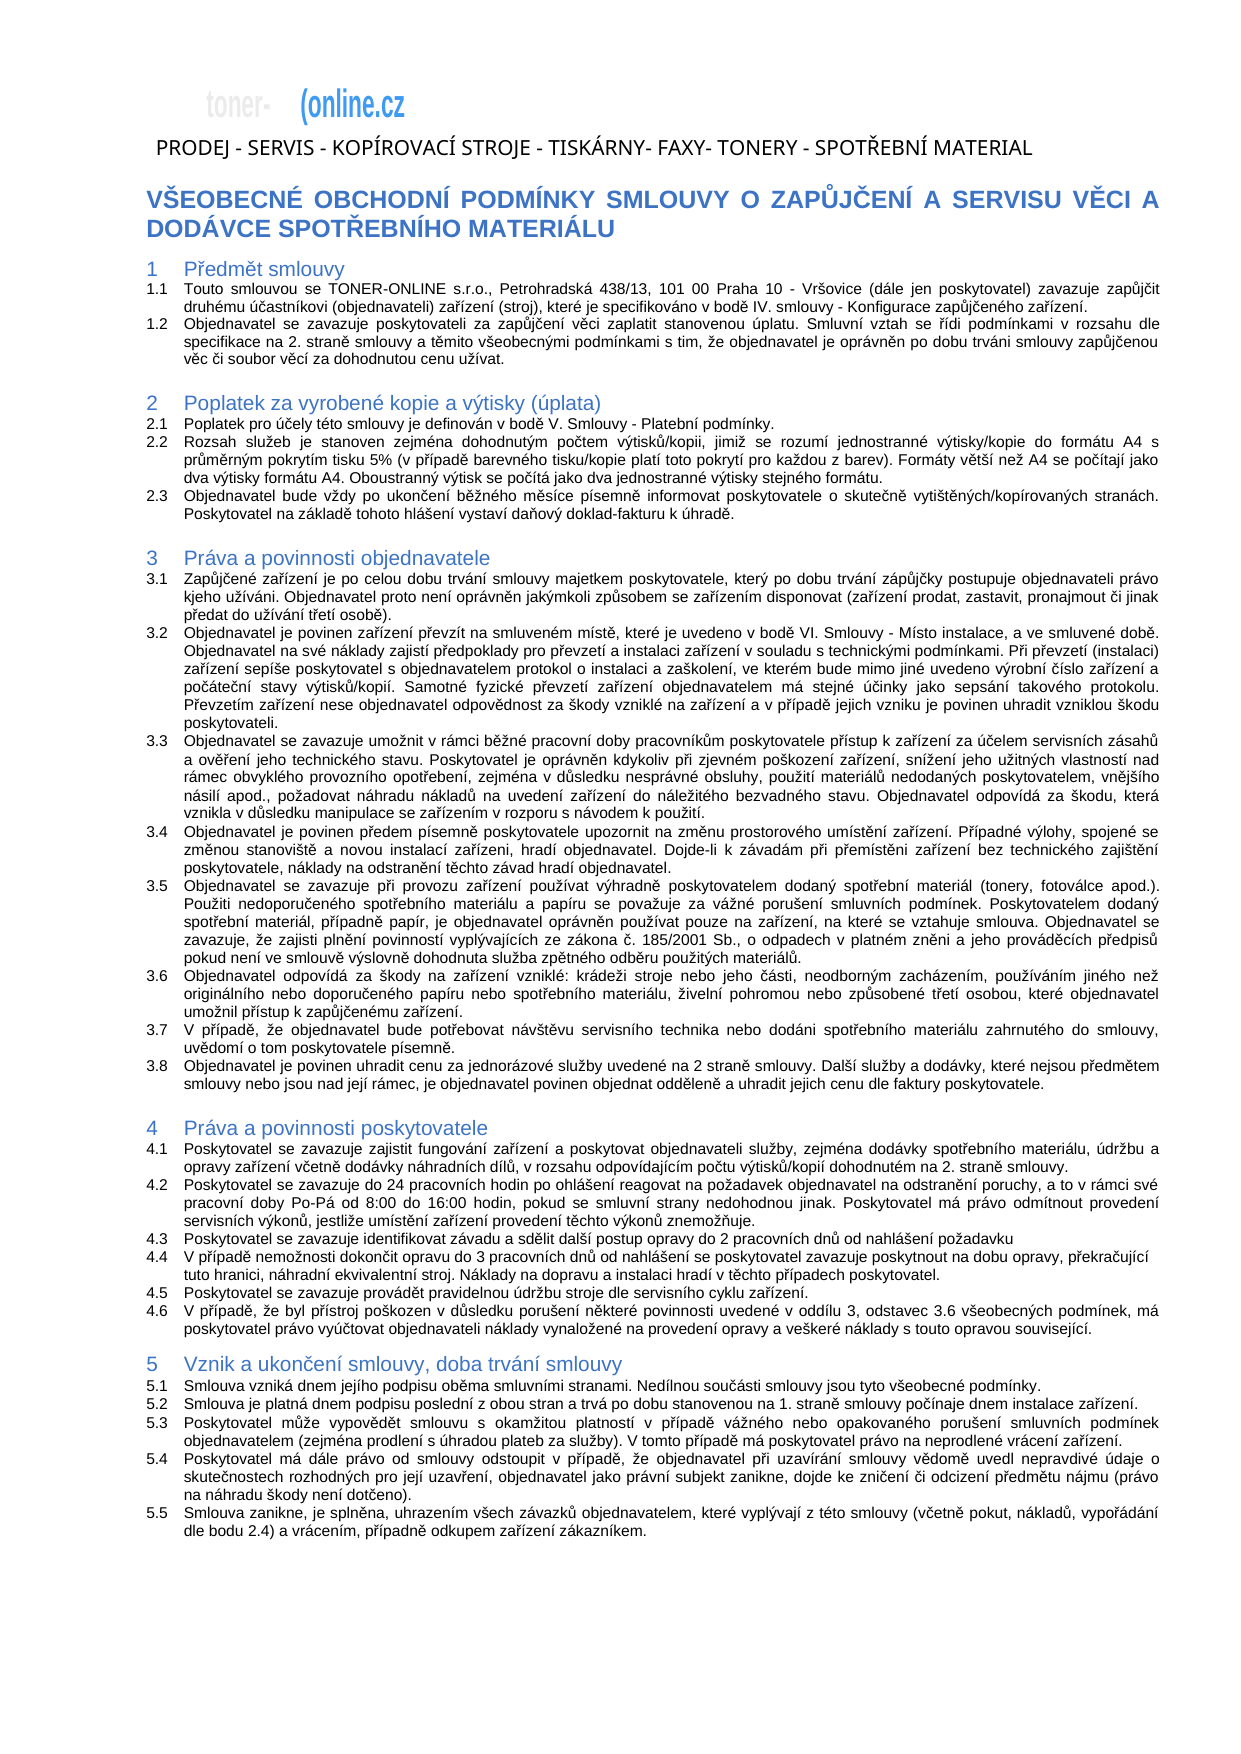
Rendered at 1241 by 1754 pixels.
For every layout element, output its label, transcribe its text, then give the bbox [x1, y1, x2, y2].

list V případě, že objednavatel bude potřebovat návštěvu servisního technika nebo dodáni spotřebního materiálu zahrnutého do smlouvy, uvědomí o tom poskytovatele písemně. [146, 1021, 1161, 1057]
list Poskytovatel se zavazuje identifikovat závadu a sdělit další postup opravy do 2 pracovních dnů od nahlášení požadavku [146, 1229, 1161, 1248]
list Objednavatel je povinen zařízení převzít na smluveném místě, které je uvedeno v bodě VI. Smlouvy - Místo instalace, a ve smluvené době. Objednavatel na své náklady zajistí předpoklady pro převzetí a instalaci zařízení v souladu s technickými podmínkami. Při převzetí (instalaci) zařízení sepíše poskytovatel s objednavatelem protokol o instalaci a zaškolení, ve kterém bude mimo jiné uvedeno výrobní číslo zařízení a počáteční stavy výtisků/kopií. Samotné fyzické převzetí zařízení objednavatelem má stejné účinky jako sepsání takového protokolu. Převzetím zařízení nese objednavatel odpovědnost za škody vzniklé na zařízení a v případě jejich vzniku je povinen uhradit vzniklou škodu poskytovateli. [146, 624, 1161, 732]
list Objednavatel se zavazuje při provozu zařízení používat výhradně poskytovatelem dodaný spotřební materiál (tonery, fotoválce apod.). Použiti nedoporučeného spotřebního materiálu a papíru se považuje za vážné porušení smluvních podmínek. Poskytovatelem dodaný spotřební materiál, případně papír, je objednavatel oprávněn používat pouze na zařízení, na které se vztahuje smlouva. Objednavatel se zavazuje, že zajisti plnění povinností vyplývajících ze zákona č. 185/2001 Sb., o odpadech v platném zněni a jeho prováděcích předpisů pokud není ve smlouvě výslovně dohodnuta služba zpětného odběru použitých materiálů. [146, 876, 1161, 966]
list Vznik a ukončení smlouvy, doba trvání smlouvy [146, 1352, 1161, 1376]
list Poplatek za vyrobené kopie a výtisky (úplata) [146, 391, 1161, 415]
list Poskytovatel se zavazuje zajistit fungování zařízení a poskytovat objednavateli služby, zejména dodávky spotřebního materiálu, údržbu a opravy zařízení včetně dodávky náhradních dílů, v rozsahu odpovídajícím počtu výtisků/kopií dohodnutém na 2. straně smlouvy. [146, 1139, 1161, 1176]
list Smlouva vzniká dnem jejího podpisu oběma smluvními stranami. Nedílnou součásti smlouvy jsou tyto všeobecné podmínky. [146, 1376, 1161, 1394]
list Objednavatel se zavazuje poskytovateli za zapůjčení věci zaplatit stanovenou úplatu. Smluvní vztah se řídi podmínkami v rozsahu dle specifikace na 2. straně smlouvy a těmito všeobecnými podmínkami s tim, že objednavatel je oprávněn po dobu trváni smlouvy zapůjčenou věc či soubor věcí za dohodnutou cenu užívat. [146, 316, 1161, 368]
list Objednavatel bude vždy po ukončení běžného měsíce písemně informovat poskytovatele o skutečně vytištěných/kopírovaných stranách. Poskytovatel na základě tohoto hlášení vystaví daňový doklad-fakturu k úhradě. [146, 487, 1161, 523]
list Práva a povinnosti poskytovatele [146, 1116, 1161, 1139]
text VŠEOBECNÉ OBCHODNÍ PODMÍNKY SMLOUVY O ZAPŮJČENÍ A SERVISU VĚCI A DODÁVCE SPOTŘEBNÍHO MATERIÁLU [146, 187, 1161, 242]
list Objednavatel odpovídá za škody na zařízení vzniklé: krádeži stroje nebo jeho části, neodborným zacházením, používáním jiného než originálního nebo doporučeného papíru nebo spotřebního materiálu, živelní pohromou nebo způsobené třetí osobou, které objednavatel umožnil přístup k zapůjčenému zařízení. [146, 966, 1161, 1021]
list Poplatek pro účely této smlouvy je definován v bodě V. Smlouvy - Platební podmínky. [146, 415, 1161, 433]
list Poskytovatel má dále právo od smlouvy odstoupit v případě, že objednavatel při uzavírání smlouvy vědomě uvedl nepravdivé údaje o skutečnostech rozhodných pro její uzavření, objednavatel jako právní subjekt zanikne, dojde ke zničení či odcizení předmětu nájmu (právo na náhradu škody není dotčeno). [146, 1450, 1161, 1504]
list Poskytovatel se zavazuje do 24 pracovních hodin po ohlášení reagovat na požadavek objednavatel na odstranění poruchy, a to v rámci své pracovní doby Po-Pá od 8:00 do 16:00 hodin, pokud se smluvní strany nedohodnou jinak. Poskytovatel má právo odmítnout provedení servisních výkonů, jestliže umístění zařízení provedení těchto výkonů znemožňuje. [146, 1176, 1161, 1229]
list Předmět smlouvy [146, 257, 1161, 281]
list Rozsah služeb je stanoven zejména dohodnutým počtem výtisků/kopii, jimiž se rozumí jednostranné výtisky/kopie do formátu A4 s průměrným pokrytím tisku 5% (v případě barevného tisku/kopie platí toto pokrytí pro každou z barev). Formáty větší než A4 se počítají jako dva výtisky formátu A4. Oboustranný výtisk se počítá jako dva jednostranné výtisky stejného formátu. [146, 433, 1161, 487]
list Práva a povinnosti objednavatele [146, 546, 1161, 570]
list Touto smlouvou se TONER-ONLINE s.r.o., Petrohradská 438/13, 101 00 Praha 10 - Vršovice (dále jen poskytovatel) zavazuje zapůjčit druhému účastníkovi (objednavateli) zařízení (stroj), které je specifikováno v bodě IV. smlouvy - Konfigurace zapůjčeného zařízení. [146, 281, 1161, 316]
list V případě, že byl přístroj poškozen v důsledku porušení některé povinnosti uvedené v oddílu 3, odstavec 3.6 všeobecných podmínek, má poskytovatel právo vyúčtovat objednavateli náklady vynaložené na provedení opravy a veškeré náklady s touto opravou související. [146, 1302, 1161, 1338]
list Poskytovatel se zavazuje provádět pravidelnou údržbu stroje dle servisního cyklu zařízení. [146, 1284, 1161, 1302]
list Objednavatel je povinen uhradit cenu za jednorázové služby uvedené na 2 straně smlouvy. Další služby a dodávky, které nejsou předmětem smlouvy nebo jsou nad její rámec, je objednavatel povinen objednat odděleně a uhradit jejich cenu dle faktury poskytovatele. [146, 1057, 1161, 1093]
list Poskytovatel může vypovědět smlouvu s okamžitou platností v případě vážného nebo opakovaného porušení smluvních podmínek objednavatelem (zejména prodlení s úhradou plateb za služby). V tomto případě má poskytovatel právo na neprodlené vrácení zařízení. [146, 1414, 1161, 1450]
list Objednavatel se zavazuje umožnit v rámci běžné pracovní doby pracovníkům poskytovatele přístup k zařízení za účelem servisních zásahů a ověření jeho technického stavu. Poskytovatel je oprávněn kdykoliv při zjevném poškození zařízení, snížení jeho užitných vlastností nad rámec obvyklého provozního opotřebení, zejména v důsledku nesprávné obsluhy, použití materiálů nedodaných poskytovatelem, vnějšího násilí apod., požadovat náhradu nákladů na uvedení zařízení do náležitého bezvadného stavu. Objednavatel odpovídá za škodu, která vznikla v důsledku manipulace se zařízením v rozporu s návodem k použití. [146, 732, 1161, 822]
list Smlouva je platná dnem podpisu poslední z obou stran a trvá po dobu stanovenou na 1. straně smlouvy počínaje dnem instalace zařízení. [146, 1395, 1161, 1413]
list Zapůjčené zařízení je po celou dobu trvání smlouvy majetkem poskytovatele, který po dobu trvání zápůjčky postupuje objednavateli právo kjeho užíváni. Objednavatel proto není oprávněn jakýmkoli způsobem se zařízením disponovat (zařízení prodat, zastavit, pronajmout či jinak předat do užívání třetí osobě). [146, 570, 1161, 624]
list V případě nemožnosti dokončit opravu do 3 pracovních dnů od nahlášení se poskytovatel zavazuje poskytnout na dobu opravy, překračující tuto hranici, náhradní ekvivalentní stroj. Náklady na dopravu a instalaci hradí v těchto případech poskytovatel. [146, 1248, 1161, 1284]
list Smlouva zanikne, je splněna, uhrazením všech závazků objednavatelem, které vyplývají z této smlouvy (včetně pokut, nákladů, vypořádání dle bodu 2.4) a vrácením, případně odkupem zařízení zákazníkem. [146, 1504, 1161, 1540]
list Objednavatel je povinen předem písemně poskytovatele upozornit na změnu prostorového umístění zařízení. Případné výlohy, spojené se změnou stanoviště a novou instalací zařízeni, hradí objednavatel. Dojde-li k závadám při přemístěni zařízení bez technického zajištění poskytovatele, náklady na odstranění těchto závad hradí objednavatel. [146, 822, 1161, 876]
